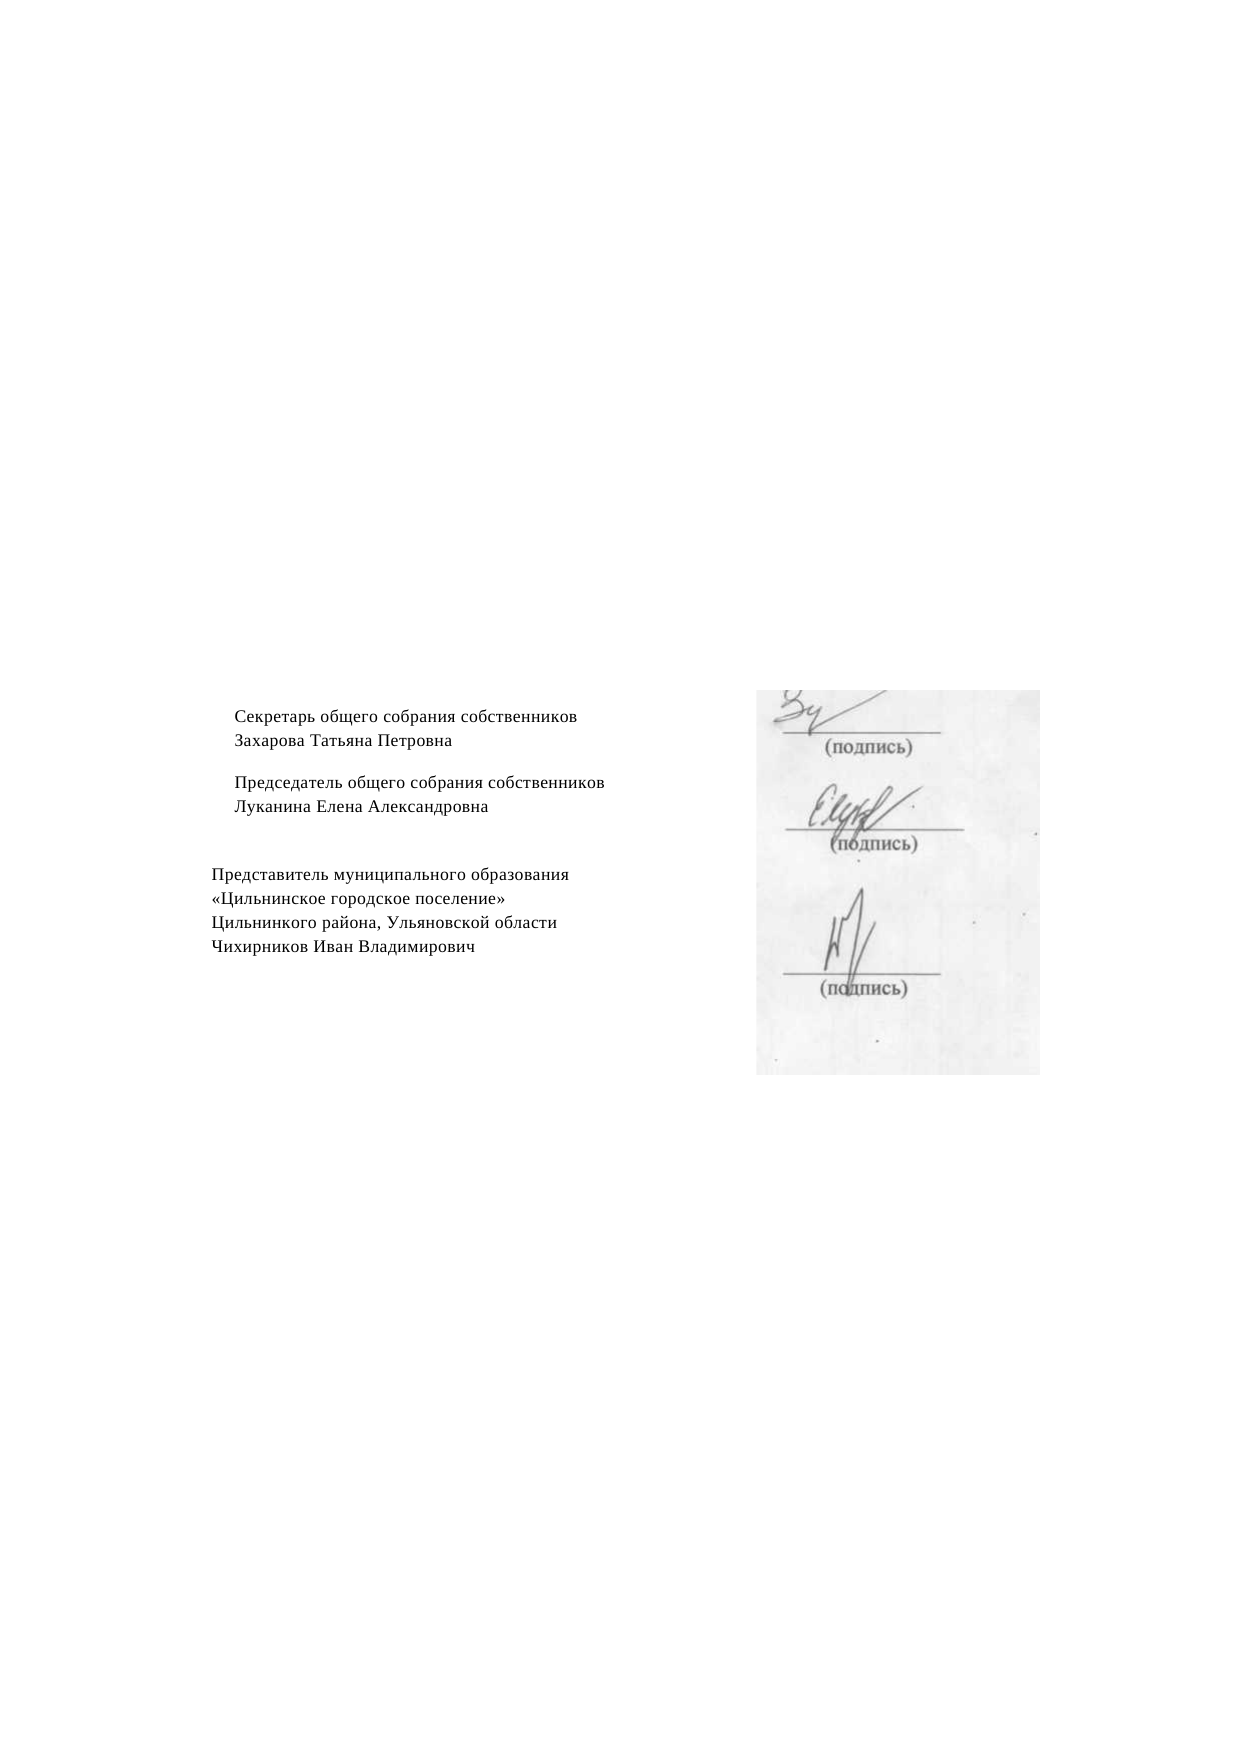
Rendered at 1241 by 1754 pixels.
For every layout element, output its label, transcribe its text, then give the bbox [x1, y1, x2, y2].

picture [756, 690, 1040, 1075]
text Председатель общего собрания собственников Луканина Елена Александровна [234, 770, 645, 818]
text Представитель муниципального образования «Цильнинское городское поселение» Цильнинкого района, Ульяновской области Чихирников Иван Владимирович [211, 861, 616, 957]
text Секретарь общего собрания собственников Захарова Татьяна Петровна [234, 703, 645, 751]
